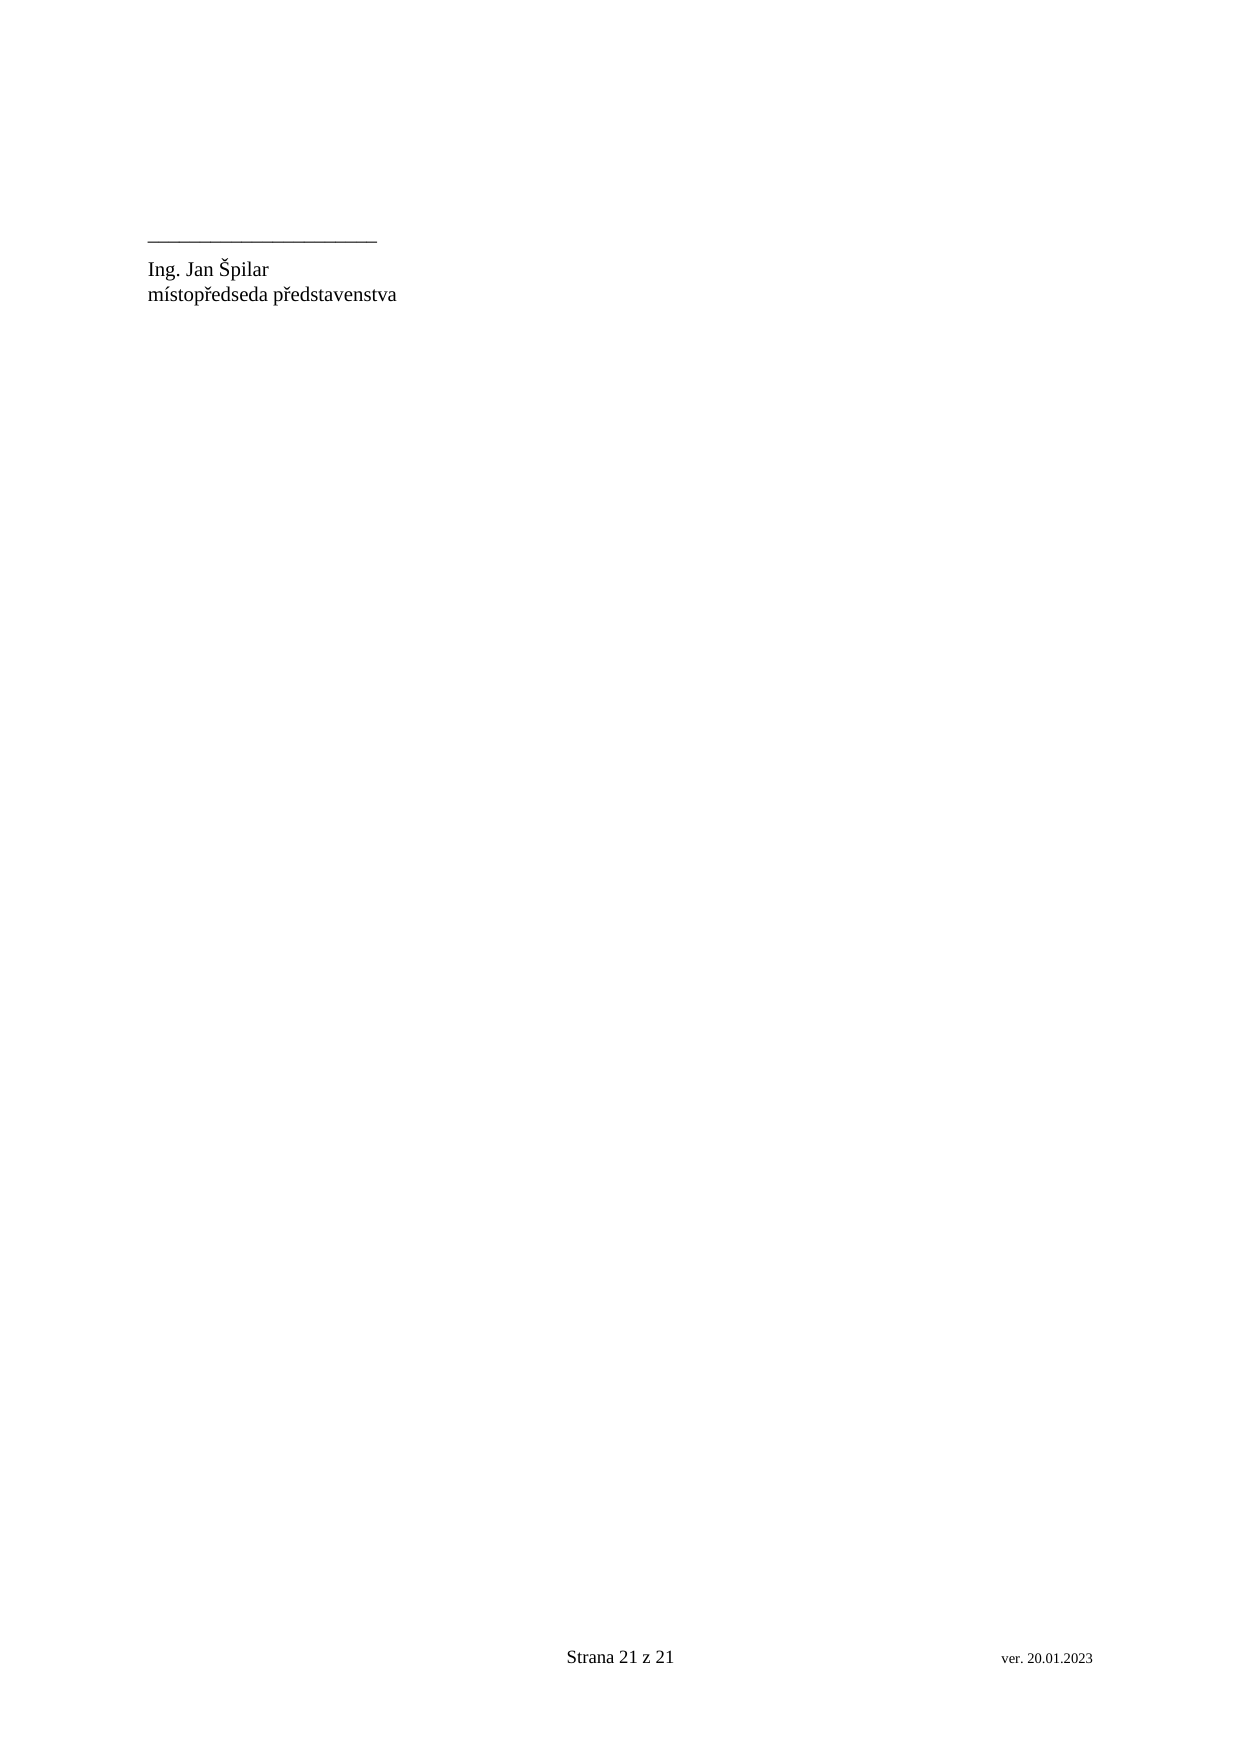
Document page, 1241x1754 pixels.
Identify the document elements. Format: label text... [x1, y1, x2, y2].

text ______________________ [148, 221, 1092, 245]
text Ing. Jan Špilar [148, 257, 1092, 281]
text místopředseda představenstva [148, 281, 1092, 306]
